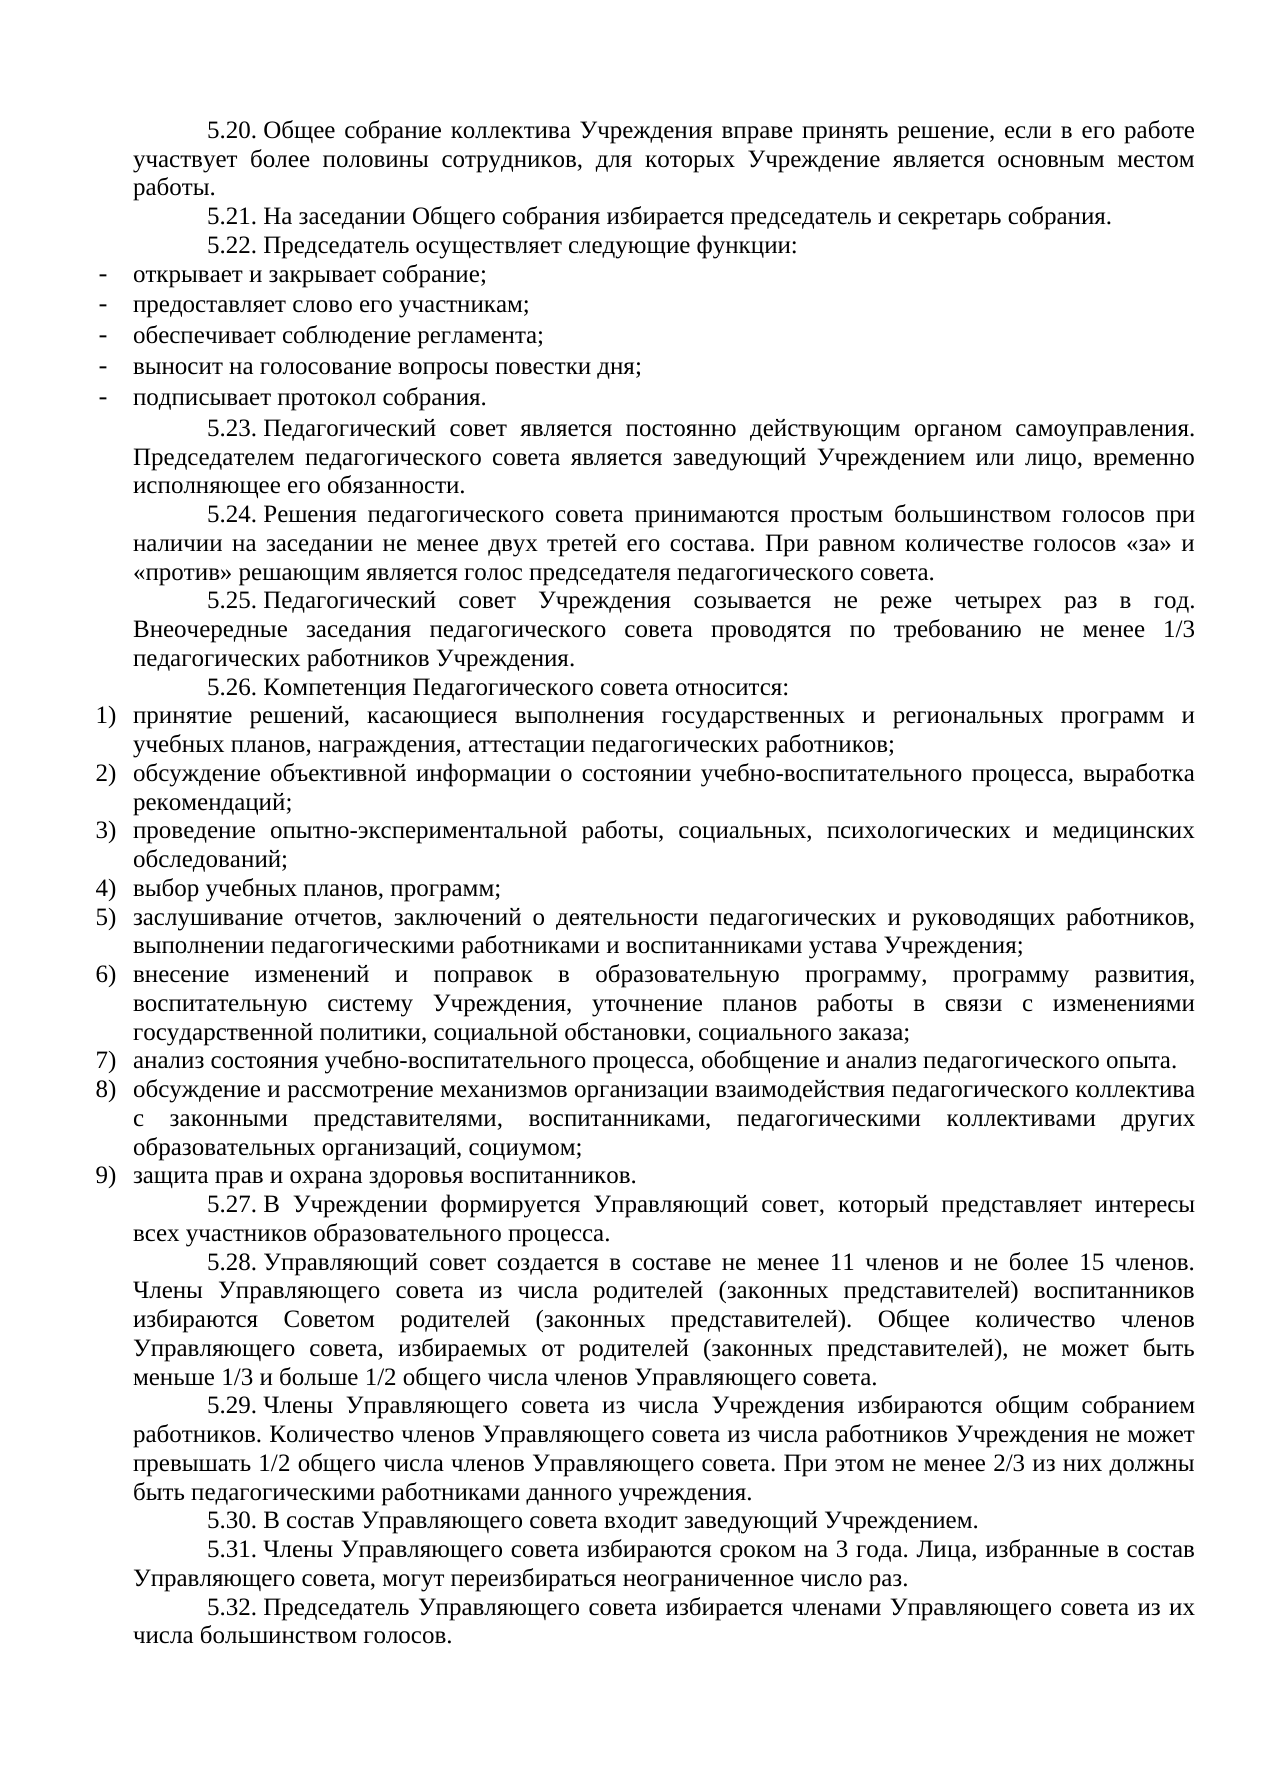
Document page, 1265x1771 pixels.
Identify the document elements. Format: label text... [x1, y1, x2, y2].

text 5.32. Председатель Управляющего совета избирается членами Управляющего совета из их числа большинством голосов. [133, 1592, 1196, 1649]
list выносит на голосование вопросы повестки дня; [95, 351, 1196, 382]
text 5.20. Общее собрание коллектива Учреждения вправе принять решение, если в его работе участвует более половины сотрудников, для которых Учреждение является основным местом работы. [133, 115, 1196, 201]
text 5.29. Члены Управляющего совета из числа Учреждения избираются общим собранием работников. Количество членов Управляющего совета из числа работников Учреждения не может превышать 1/2 общего числа членов Управляющего совета. При этом не менее 2/3 из них должны быть педагогическими работниками данного учреждения. [133, 1390, 1196, 1505]
list анализ состояния учебно-воспитательного процесса, обобщение и анализ педагогического опыта. [95, 1045, 1196, 1074]
text 5.28. Управляющий совет создается в составе не менее 11 членов и не более 15 членов. Члены Управляющего совета из числа родителей (законных представителей) воспитанников избираются Советом родителей (законных представителей). Общее количество членов Управляющего совета, избираемых от родителей (законных представителей), не может быть меньше 1/3 и больше 1/2 общего числа членов Управляющего совета. [133, 1247, 1196, 1390]
text 5.27. В Учреждении формируется Управляющий совет, который представляет интересы всех участников образовательного процесса. [133, 1189, 1196, 1247]
text 5.26. Компетенция Педагогического совета относится: [133, 672, 1196, 700]
text 5.31. Члены Управляющего совета избираются сроком на 3 года. Лица, избранные в состав Управляющего совета, могут переизбираться неограниченное число раз. [133, 1534, 1196, 1592]
list проведение опытно-экспериментальной работы, социальных, психологических и медицинских обследований; [95, 815, 1196, 873]
list обсуждение объективной информации о состоянии учебно-воспитательного процесса, выработка рекомендаций; [95, 758, 1196, 815]
text 5.23. Педагогический совет является постоянно действующим органом самоуправления. Председателем педагогического совета является заведующий Учреждением или лицо, временно исполняющее его обязанности. [133, 413, 1196, 499]
list заслушивание отчетов, заключений о деятельности педагогических и руководящих работников, выполнении педагогическими работниками и воспитанниками устава Учреждения; [95, 902, 1196, 959]
text 5.30. В состав Управляющего совета входит заведующий Учреждением. [133, 1505, 1196, 1534]
list выбор учебных планов, программ; [95, 873, 1196, 902]
list открывает и закрывает собрание; [95, 259, 1196, 289]
list обсуждение и рассмотрение механизмов организации взаимодействия педагогического коллектива с законными представителями, воспитанниками, педагогическими коллективами других образовательных организаций, социумом; [95, 1074, 1196, 1160]
list защита прав и охрана здоровья воспитанников. [95, 1160, 1196, 1189]
text 5.22. Председатель осуществляет следующие функции: [133, 230, 1196, 259]
list подписывает протокол собрания. [95, 382, 1196, 413]
list принятие решений, касающиеся выполнения государственных и региональных программ и учебных планов, награждения, аттестации педагогических работников; [95, 700, 1196, 758]
text 5.25. Педагогический совет Учреждения созывается не реже четырех раз в год. Внеочередные заседания педагогического совета проводятся по требованию не менее 1/3 педагогических работников Учреждения. [133, 585, 1196, 672]
list предоставляет слово его участникам; [95, 289, 1196, 320]
list обеспечивает соблюдение регламента; [95, 320, 1196, 351]
list внесение изменений и поправок в образовательную программу, программу развития, воспитательную систему Учреждения, уточнение планов работы в связи с изменениями государственной политики, социальной обстановки, социального заказа; [95, 959, 1196, 1045]
text 5.24. Решения педагогического совета принимаются простым большинством голосов при наличии на заседании не менее двух третей его состава. При равном количестве голосов «за» и «против» решающим является голос председателя педагогического совета. [133, 499, 1196, 585]
text 5.21. На заседании Общего собрания избирается председатель и секретарь собрания. [133, 201, 1196, 230]
